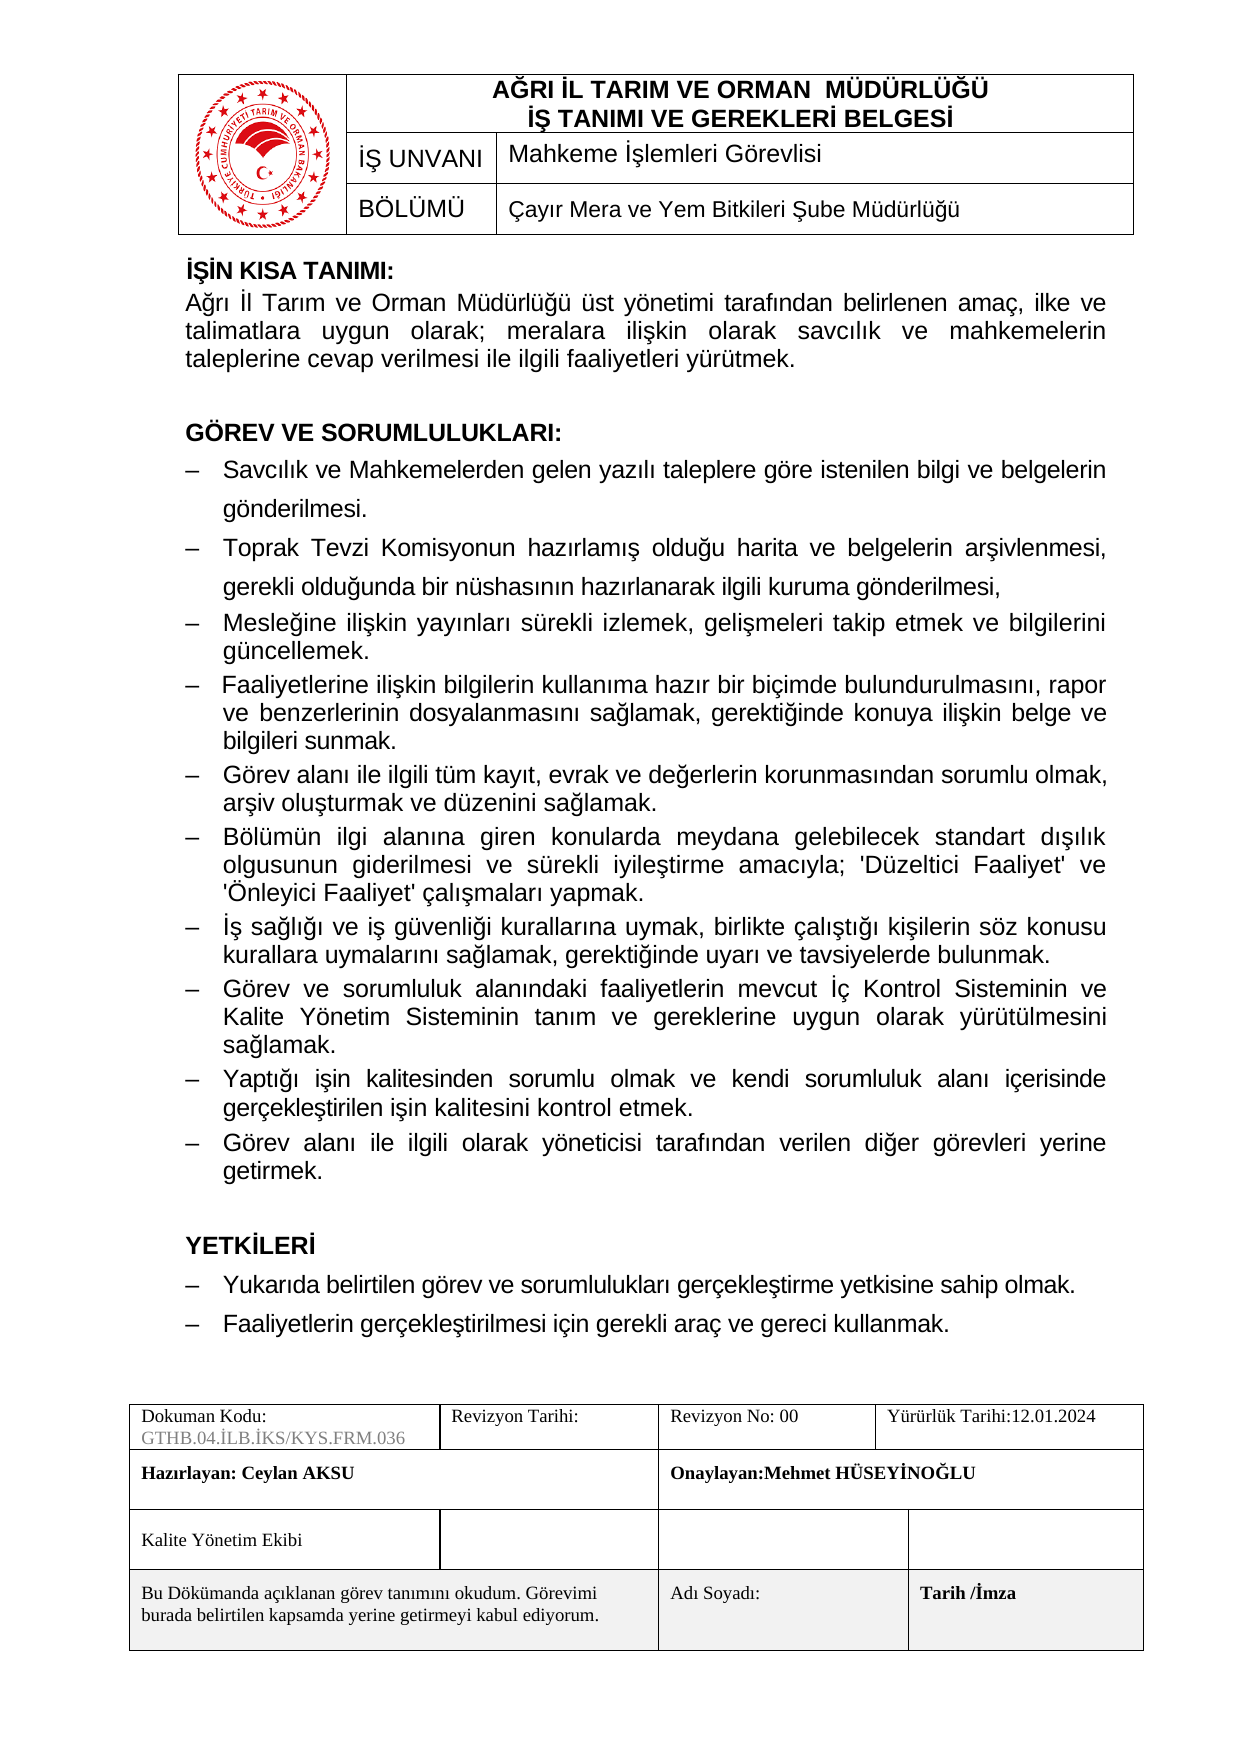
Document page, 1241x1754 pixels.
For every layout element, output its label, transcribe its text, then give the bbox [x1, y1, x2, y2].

list Yukarıda belirtilen görev ve sorumlulukları gerçekleştirme yetkisine sahip olmak. [185, 1262, 1107, 1301]
list Bölümün ilgi alanına giren konularda meydana gelebilecek standart dışılık olgusunun giderilmesi ve sürekli iyileştirme amacıyla; 'Düzeltici Faaliyet' ve 'Önleyici Faaliyet' çalışmaları yapmak. [185, 823, 1107, 907]
text GÖREV VE SORUMLULUKLARI: [185, 418, 1107, 447]
list Yaptığı işin kalitesinden sorumlu olmak ve kendi sorumluluk alanı içerisinde gerçekleştirilen işin kalitesini kontrol etmek. [185, 1066, 1107, 1122]
list Faaliyetlerine ilişkin bilgilerin kullanıma hazır bir biçimde bulundurulmasını, rapor ve benzerlerinin dosyalanmasını sağlamak, gerektiğinde konuya ilişkin belge ve bilgileri sunmak. [185, 671, 1107, 755]
text Ağrı İl Tarım ve Orman Müdürlüğü üst yönetimi tarafından belirlenen amaç, ilke ve talimatlara uygun olarak; meralara ilişkin olarak savcılık ve mahkemelerin taleplerine cevap verilmesi ile ilgili faaliyetleri yürütmek. [185, 289, 1107, 373]
list Toprak Tevzi Komisyonun hazırlamış olduğu harita ve belgelerin arşivlenmesi, gerekli olduğunda bir nüshasının hazırlanarak ilgili kuruma gönderilmesi, [185, 525, 1107, 603]
list İş sağlığı ve iş güvenliği kurallarına uymak, birlikte çalıştığı kişilerin söz konusu kurallara uymalarını sağlamak, gerektiğinde uyarı ve tavsiyelerde bulunmak. [185, 913, 1107, 969]
list Görev alanı ile ilgili olarak yöneticisi tarafından verilen diğer görevleri yerine getirmek. [185, 1128, 1107, 1185]
list Mesleğine ilişkin yayınları sürekli izlemek, gelişmeleri takip etmek ve bilgilerini güncellemek. [185, 609, 1107, 665]
picture [195, 81, 330, 228]
text YETKİLERİ [185, 1223, 1107, 1262]
text İŞİN KISA TANIMI: [148, 256, 1107, 285]
list Görev alanı ile ilgili tüm kayıt, evrak ve değerlerin korunmasından sorumlu olmak, arşiv oluşturmak ve düzenini sağlamak. [185, 761, 1107, 817]
list Faaliyetlerin gerçekleştirilmesi için gerekli araç ve gereci kullanmak. [185, 1301, 1107, 1340]
list Savcılık ve Mahkemelerden gelen yazılı taleplere göre istenilen bilgi ve belgelerin gönderilmesi. [185, 447, 1107, 525]
list Görev ve sorumluluk alanındaki faaliyetlerin mevcut İç Kontrol Sisteminin ve Kalite Yönetim Sisteminin tanım ve gereklerine uygun olarak yürütülmesini sağlamak. [185, 975, 1107, 1059]
